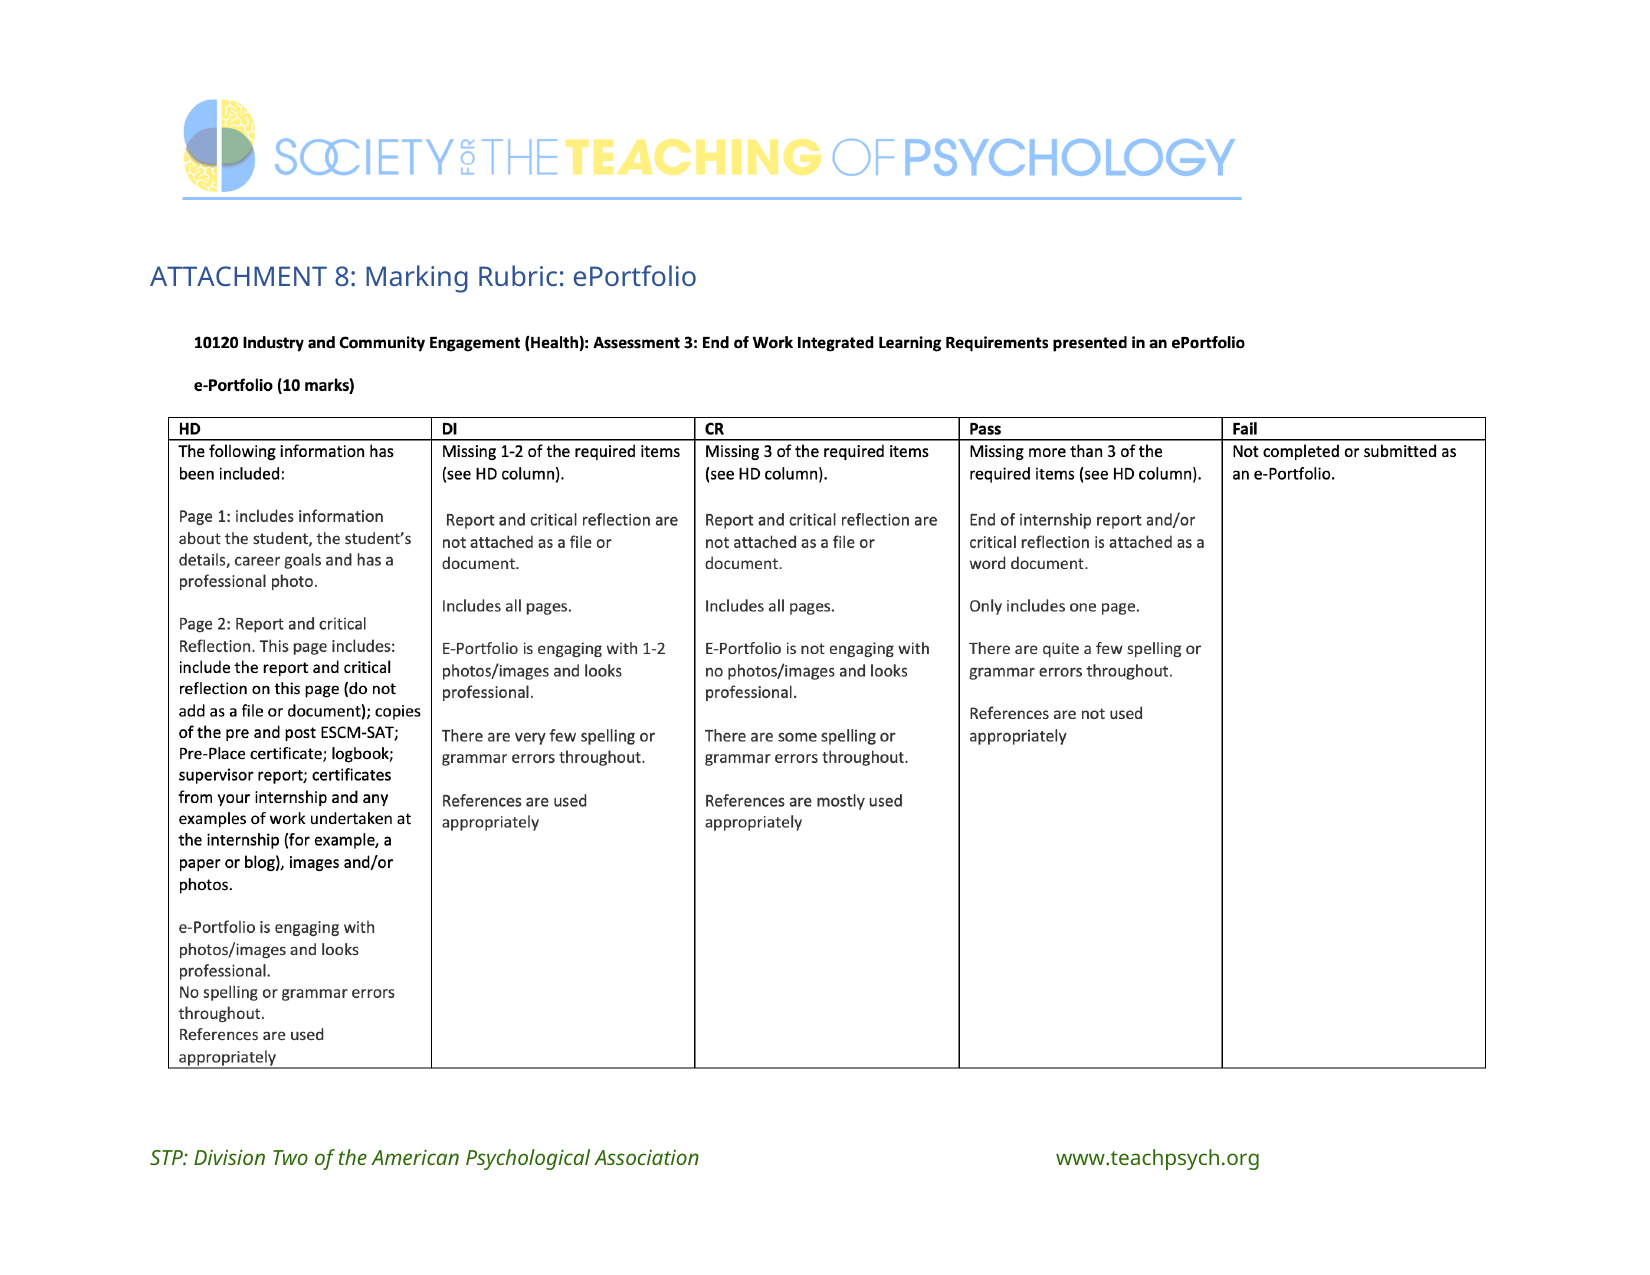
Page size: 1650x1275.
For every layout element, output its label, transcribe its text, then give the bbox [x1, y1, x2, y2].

subtitle ATTACHMENT 8: Marking Rubric: ePortfolio [150, 257, 1500, 294]
picture [150, 322, 1500, 1086]
picture [150, 75, 1275, 253]
